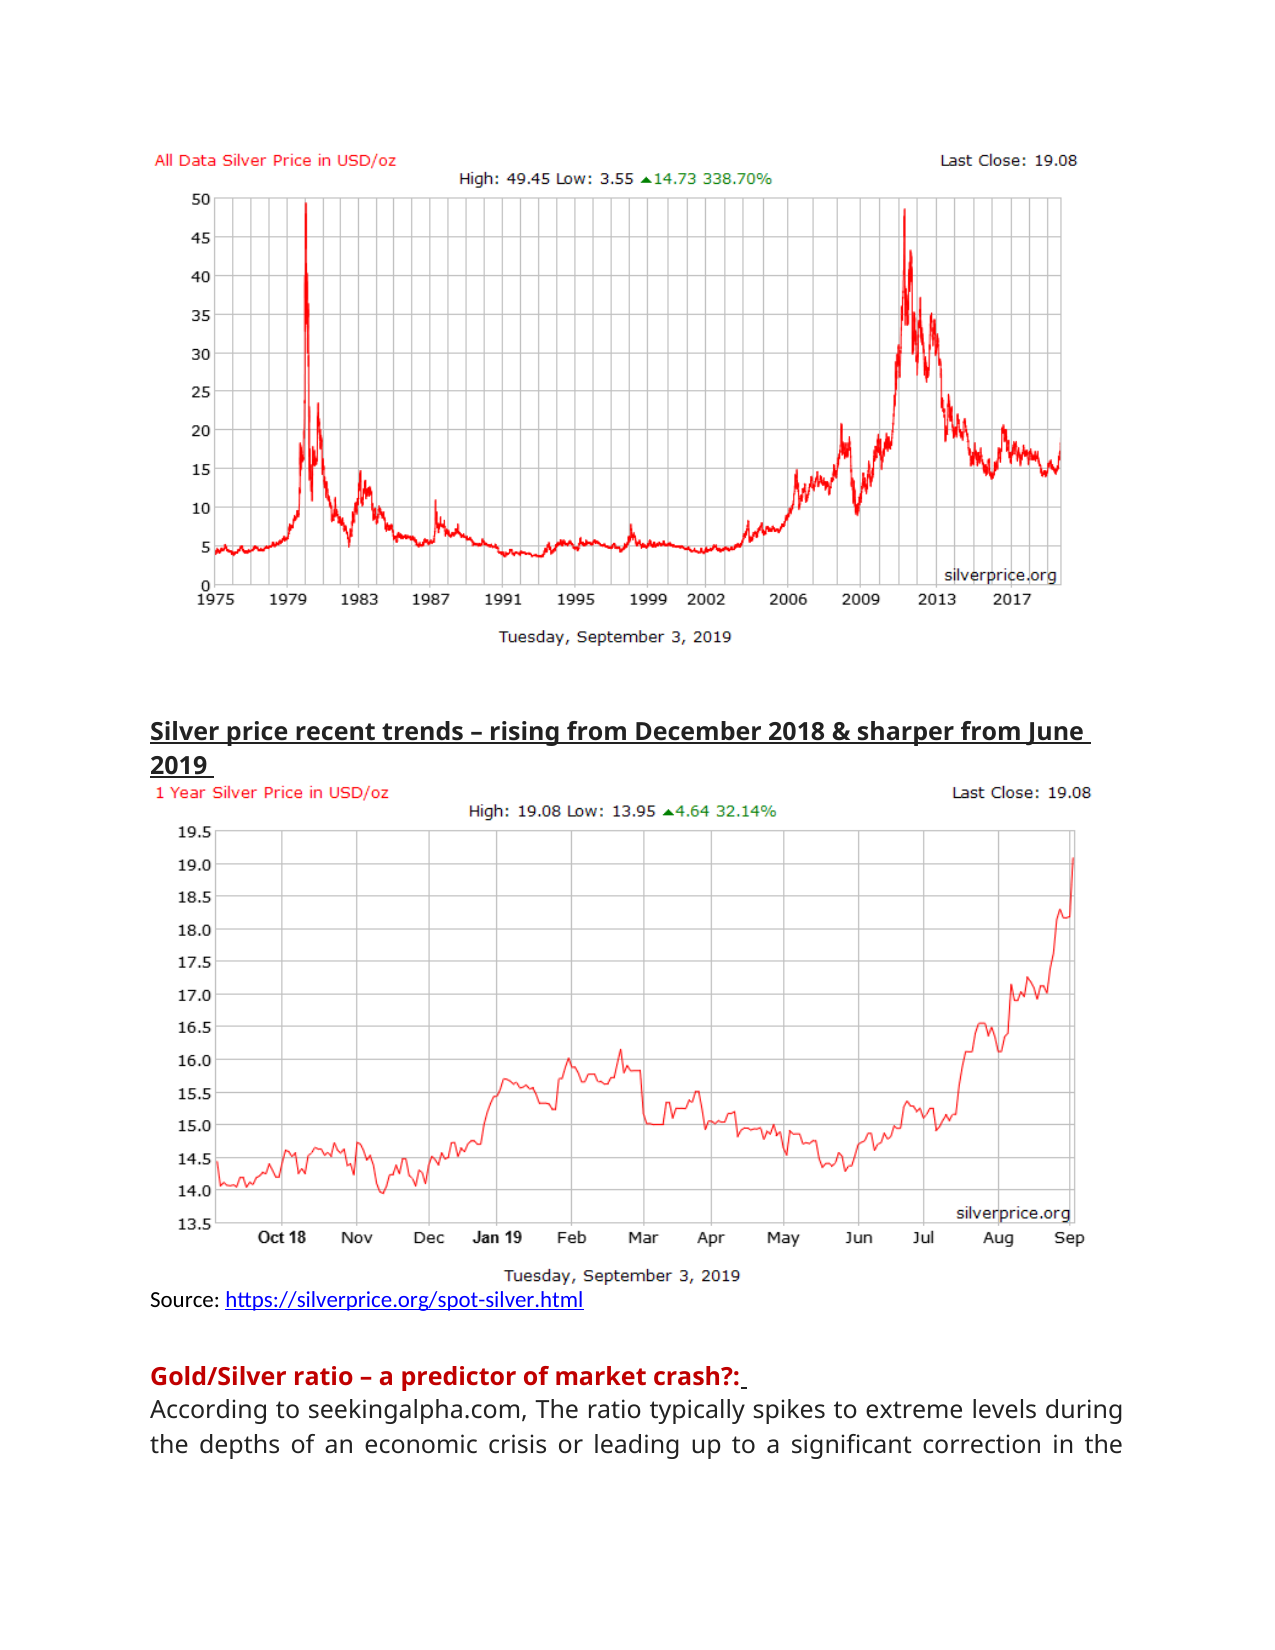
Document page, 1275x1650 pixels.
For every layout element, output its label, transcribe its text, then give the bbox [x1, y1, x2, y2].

text Gold/Silver ratio – a predictor of market crash?: [150, 1358, 1125, 1392]
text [150, 1392, 1125, 1460]
text Source: https://silverprice.org/spot-silver.html [150, 1285, 1125, 1313]
picture [150, 781, 1095, 1285]
picture [150, 150, 1081, 646]
text Silver price recent trends – rising from December 2018 & sharper from June 2019 [150, 713, 1125, 782]
